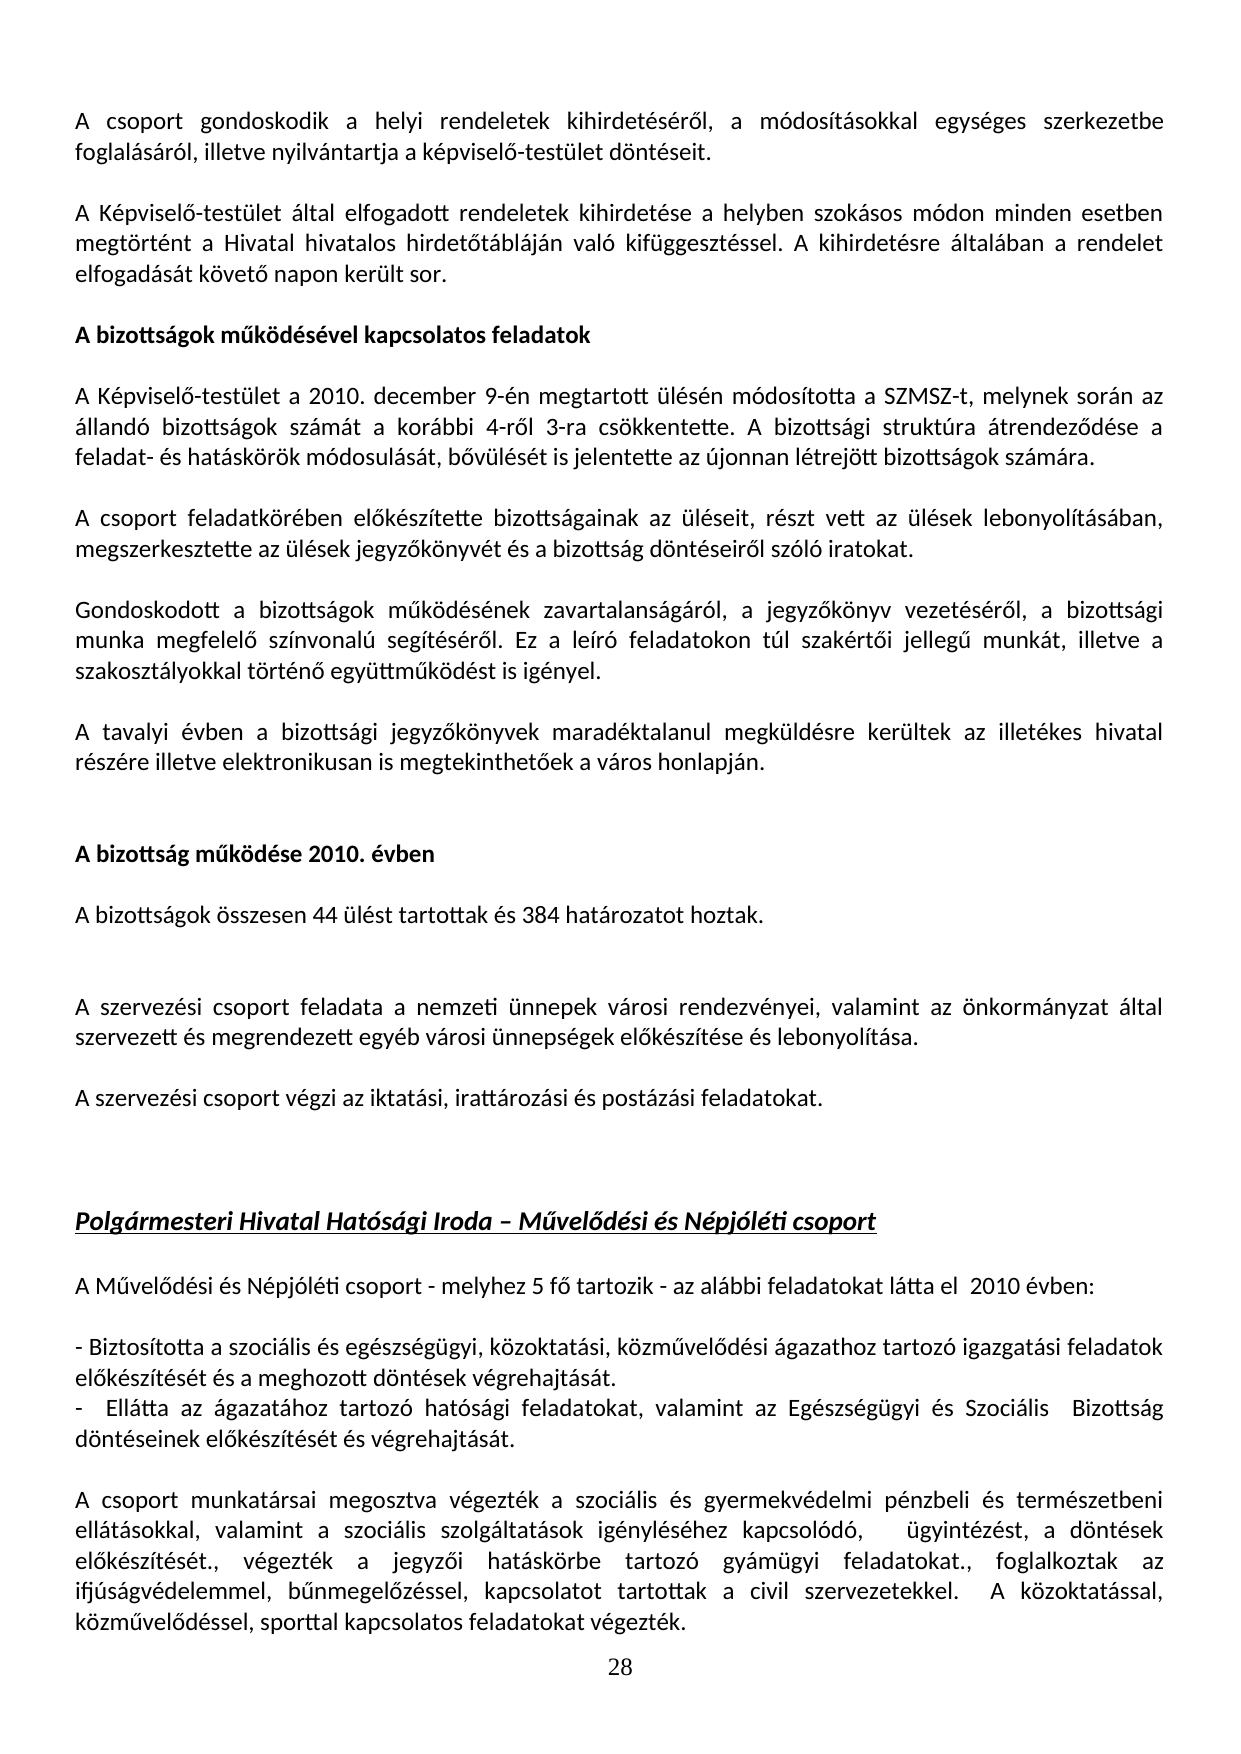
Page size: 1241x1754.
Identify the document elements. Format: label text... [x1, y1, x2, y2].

text A bizottság működése 2010. évben [75, 838, 1165, 868]
text - Biztosította a szociális és egészségügyi, közoktatási, közművelődési ágazathoz tartozó igazgatási feladatok előkészítését és a meghozott döntések végrehajtását. [75, 1331, 1165, 1392]
text - Ellátta az ágazatához tartozó hatósági feladatokat, valamint az Egészségügyi és Szociális Bizottság döntéseinek előkészítését és végrehajtását. [75, 1392, 1165, 1453]
text A szervezési csoport feladata a nemzeti ünnepek városi rendezvényei, valamint az önkormányzat által szervezett és megrendezett egyéb városi ünnepségek előkészítése és lebonyolítása. [75, 991, 1165, 1052]
text A bizottságok működésével kapcsolatos feladatok [75, 319, 1165, 350]
text A Képviselő-testület a 2010. december 9-én megtartott ülésén módosította a SZMSZ-t, melynek során az állandó bizottságok számát a korábbi 4-ről 3-ra csökkentette. A bizottsági struktúra átrendeződése a feladat- és hatáskörök módosulását, bővülését is jelentette az újonnan létrejött bizottságok számára. [75, 380, 1165, 472]
text A csoport feladatkörében előkészítette bizottságainak az üléseit, részt vett az ülések lebonyolításában, megszerkesztette az ülések jegyzőkönyvét és a bizottság döntéseiről szóló iratokat. [75, 502, 1165, 563]
text A csoport munkatársai megosztva végezték a szociális és gyermekvédelmi pénzbeli és természetbeni ellátásokkal, valamint a szociális szolgáltatások igényléséhez kapcsolódó, ügyintézést, a döntések előkészítését., végezték a jegyzői hatáskörbe tartozó gyámügyi feladatokat., foglalkoztak az ifjúságvédelemmel, bűnmegelőzéssel, kapcsolatot tartottak a civil szervezetekkel. A közoktatással, közművelődéssel, sporttal kapcsolatos feladatokat végezték. [75, 1484, 1165, 1637]
text A tavalyi évben a bizottsági jegyzőkönyvek maradéktalanul megküldésre kerültek az illetékes hivatal részére illetve elektronikusan is megtekinthetőek a város honlapján. [75, 716, 1165, 777]
text A Művelődési és Népjóléti csoport - melyhez 5 fő tartozik - az alábbi feladatokat látta el 2010 évben: [75, 1270, 1165, 1301]
text A Képviselő-testület által elfogadott rendeletek kihirdetése a helyben szokásos módon minden esetben megtörtént a Hivatal hivatalos hirdetőtábláján való kifüggesztéssel. A kihirdetésre általában a rendelet elfogadását követő napon került sor. [75, 197, 1165, 289]
text A szervezési csoport végzi az iktatási, irattározási és postázási feladatokat. [75, 1082, 1165, 1113]
text A csoport gondoskodik a helyi rendeletek kihirdetéséről, a módosításokkal egységes szerkezetbe foglalásáról, illetve nyilvántartja a képviselő-testület döntéseit. [75, 106, 1165, 167]
text A bizottságok összesen 44 ülést tartottak és 384 határozatot hoztak. [75, 899, 1165, 929]
text Polgármesteri Hivatal Hatósági Iroda – Művelődési és Népjóléti csoport [75, 1204, 1165, 1237]
text Gondoskodott a bizottságok működésének zavartalanságáról, a jegyzőkönyv vezetéséről, a bizottsági munka megfelelő színvonalú segítéséről. Ez a leíró feladatokon túl szakértői jellegű munkát, illetve a szakosztályokkal történő együttműködést is igényel. [75, 594, 1165, 685]
